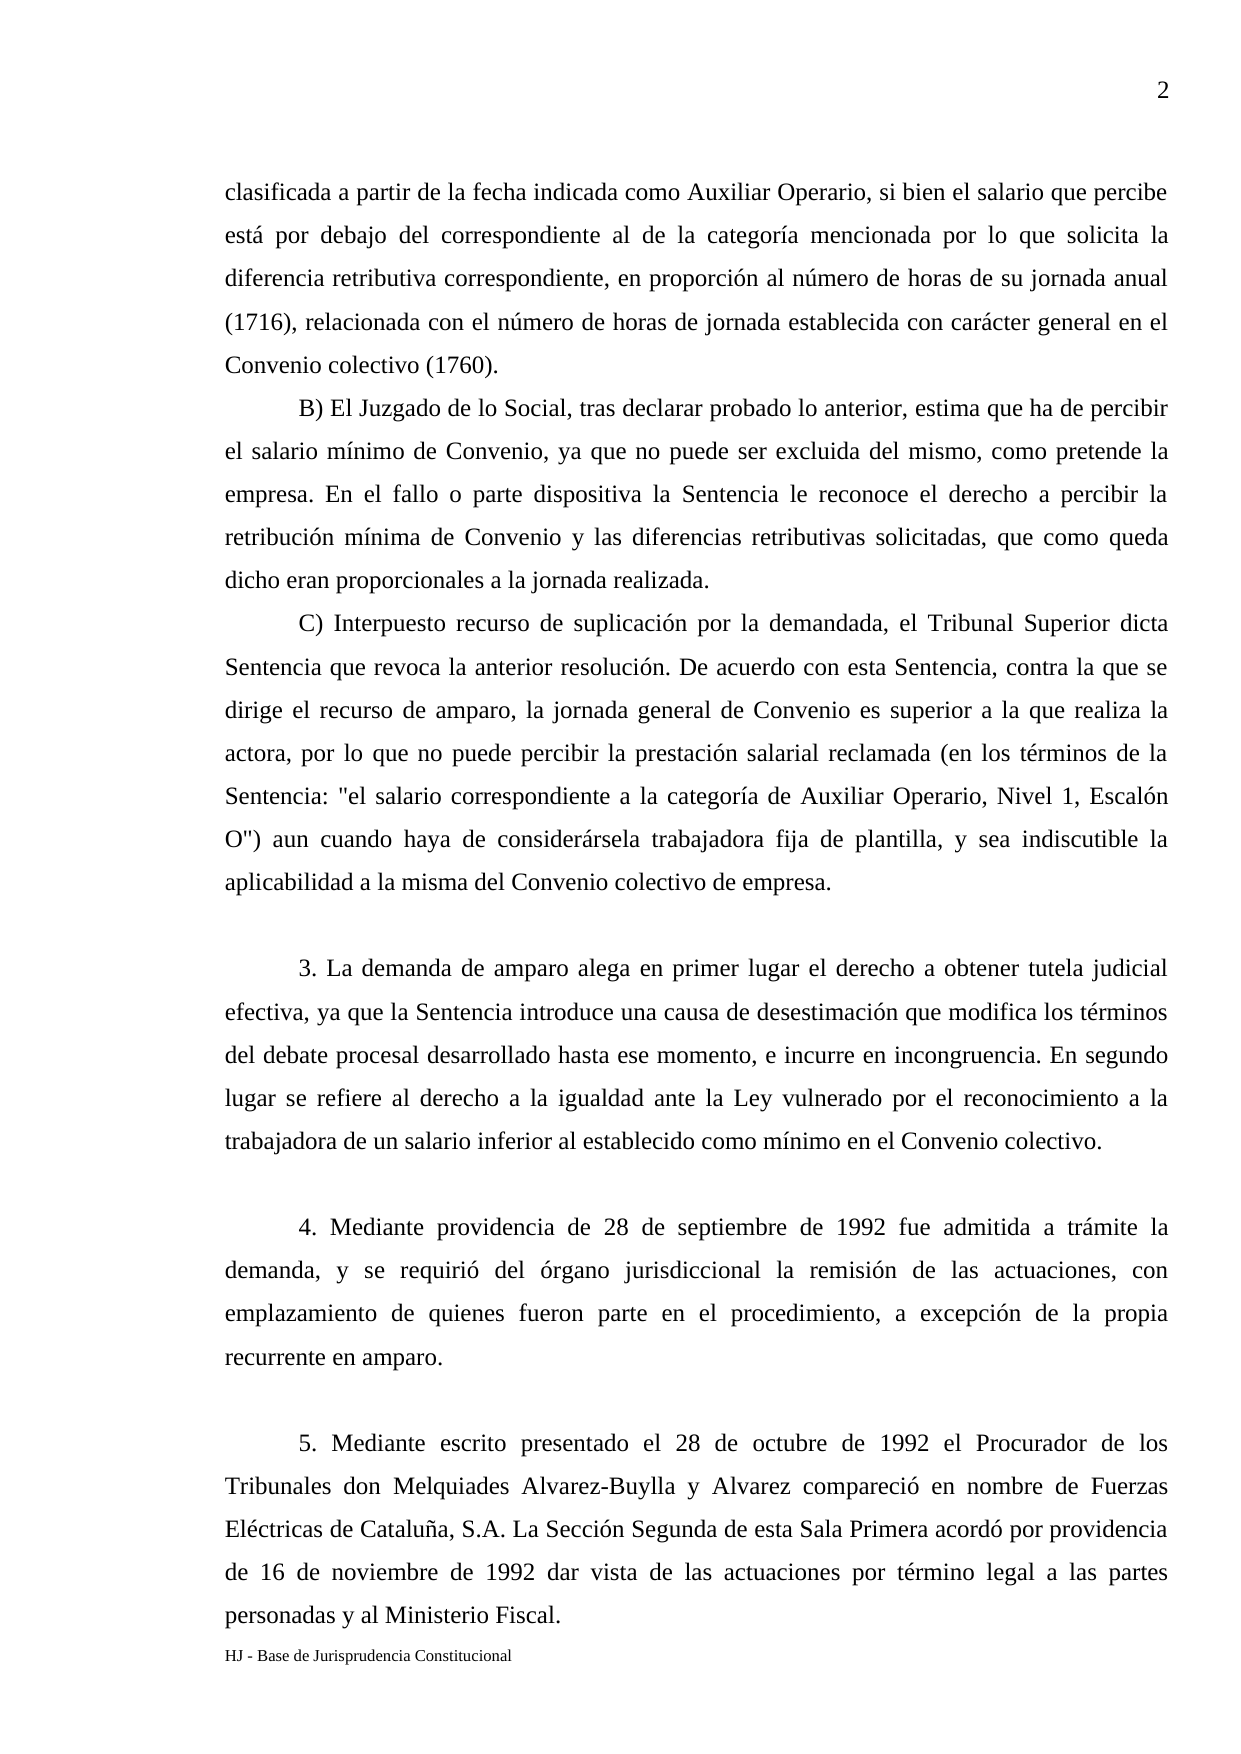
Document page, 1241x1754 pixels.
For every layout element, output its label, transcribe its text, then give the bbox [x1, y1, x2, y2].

text C) Interpuesto recurso de suplicación por la demandada, el Tribunal Superior dicta Sentencia que revoca la anterior resolución. De acuerdo con esta Sentencia, contra la que se dirige el recurso de amparo, la jornada general de Convenio es superior a la que realiza la actora, por lo que no puede percibir la prestación salarial reclamada (en los términos de la Sentencia: "el salario correspondiente a la categoría de Auxiliar Operario, Nivel 1, Escalón O") aun cuando haya de considerársela trabajadora fija de plantilla, y sea indiscutible la aplicabilidad a la misma del Convenio colectivo de empresa. [224, 608, 1169, 896]
text 3. La demanda de amparo alega en primer lugar el derecho a obtener tutela judicial efectiva, ya que la Sentencia introduce una causa de desestimación que modifica los términos del debate procesal desarrollado hasta ese momento, e incurre en incongruencia. En segundo lugar se refiere al derecho a la igualdad ante la Ley vulnerado por el reconocimiento a la trabajadora de un salario inferior al establecido como mínimo en el Convenio colectivo. [224, 953, 1169, 1155]
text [224, 177, 1169, 378]
text B) El Juzgado de lo Social, tras declarar probado lo anterior, estima que ha de percibir el salario mínimo de Convenio, ya que no puede ser excluida del mismo, como pretende la empresa. En el fallo o parte dispositiva la Sentencia le reconoce el derecho a percibir la retribución mínima de Convenio y las diferencias retributivas solicitadas, que como queda dicho eran proporcionales a la jornada realizada. [224, 393, 1169, 594]
text 5. Mediante escrito presentado el 28 de octubre de 1992 el Procurador de los Tribunales don Melquiades Alvarez-Buylla y Alvarez compareció en nombre de Fuerzas Eléctricas de Cataluña, S.A. La Sección Segunda de esta Sala Primera acordó por providencia de 16 de noviembre de 1992 dar vista de las actuaciones por término legal a las partes personadas y al Ministerio Fiscal. [224, 1428, 1169, 1629]
text 4. Mediante providencia de 28 de septiembre de 1992 fue admitida a trámite la demanda, y se requirió del órgano jurisdiccional la remisión de las actuaciones, con emplazamiento de quienes fueron parte en el procedimiento, a excepción de la propia recurrente en amparo. [224, 1212, 1169, 1370]
